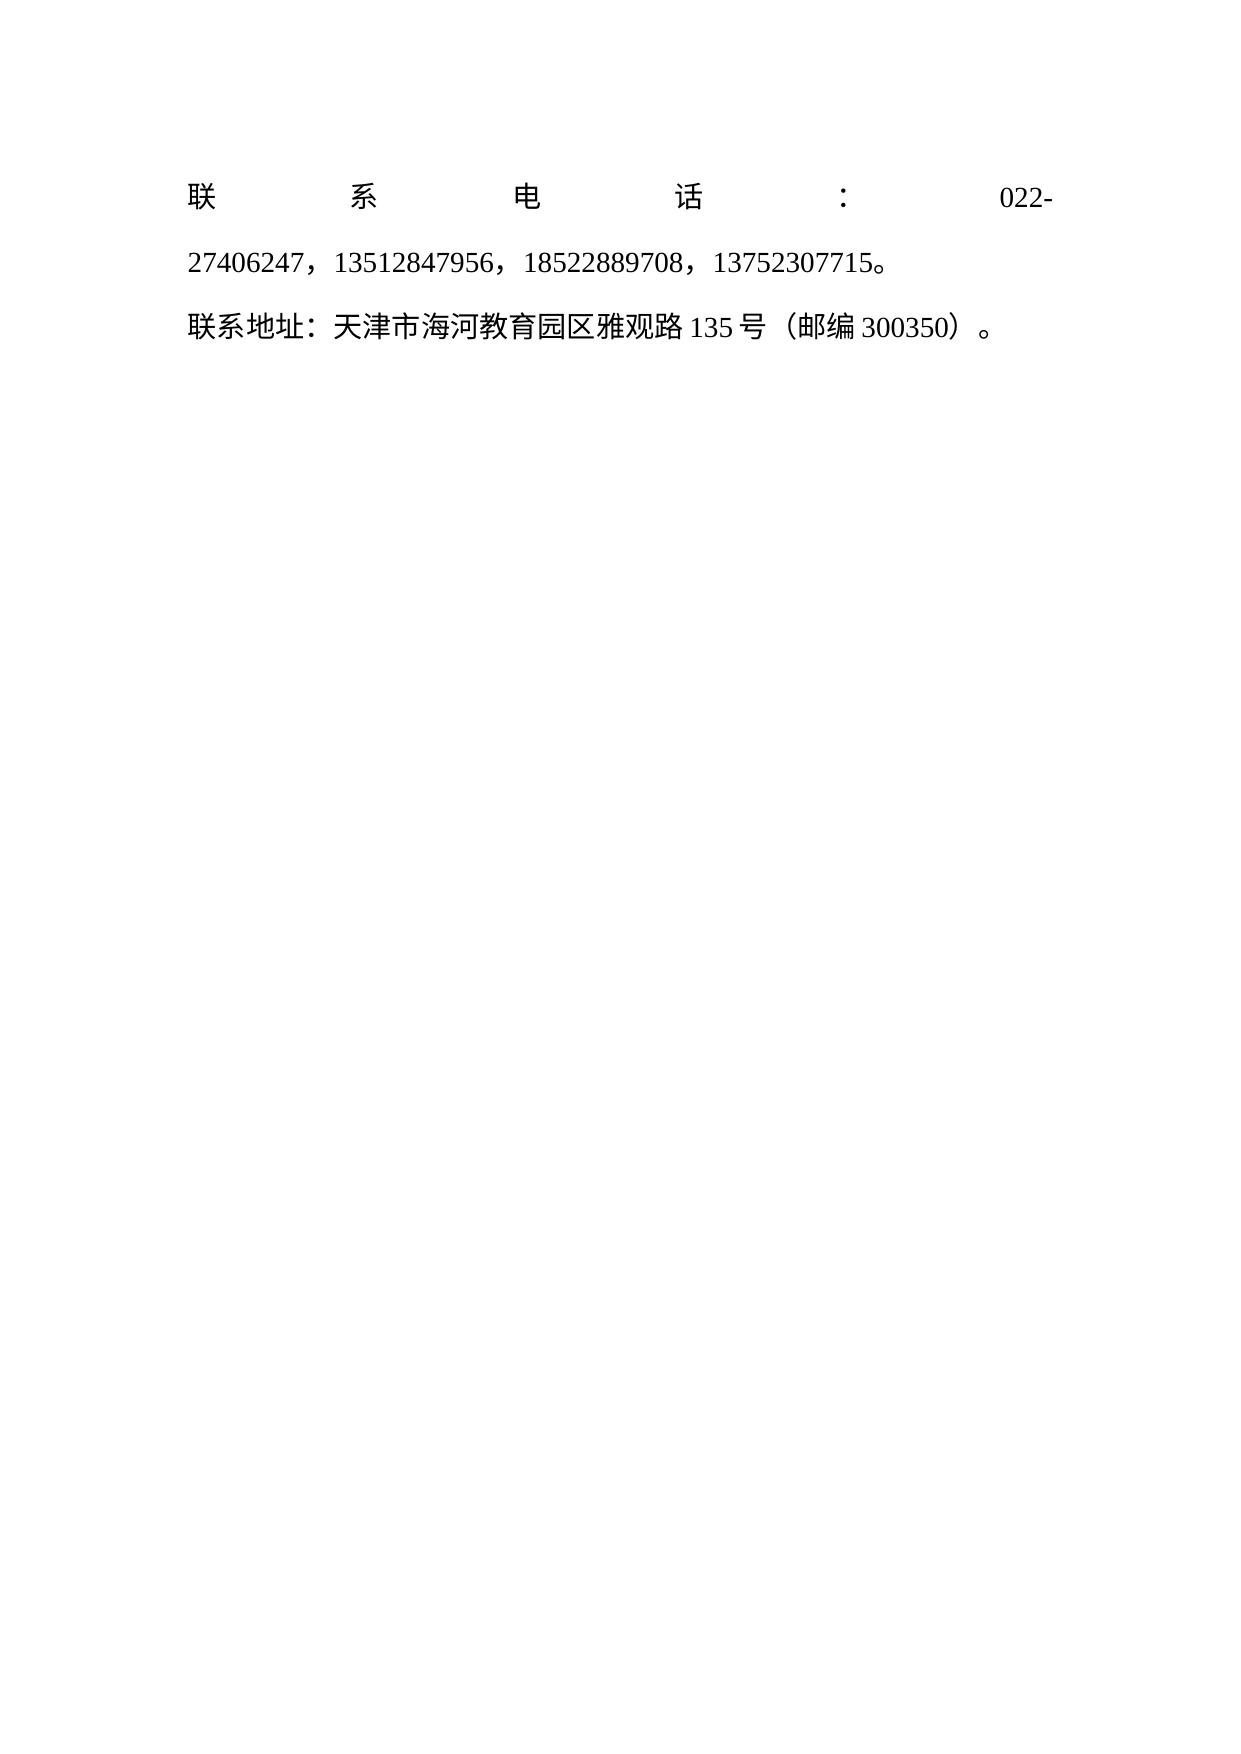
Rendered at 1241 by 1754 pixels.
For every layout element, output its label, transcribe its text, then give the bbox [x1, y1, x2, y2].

text 联系地址：天津市海河教育园区雅观路135号（邮编300350）。 [187, 292, 1053, 357]
text 联系电话：022-27406247，13512847956，18522889708，13752307715。 [187, 162, 1053, 292]
